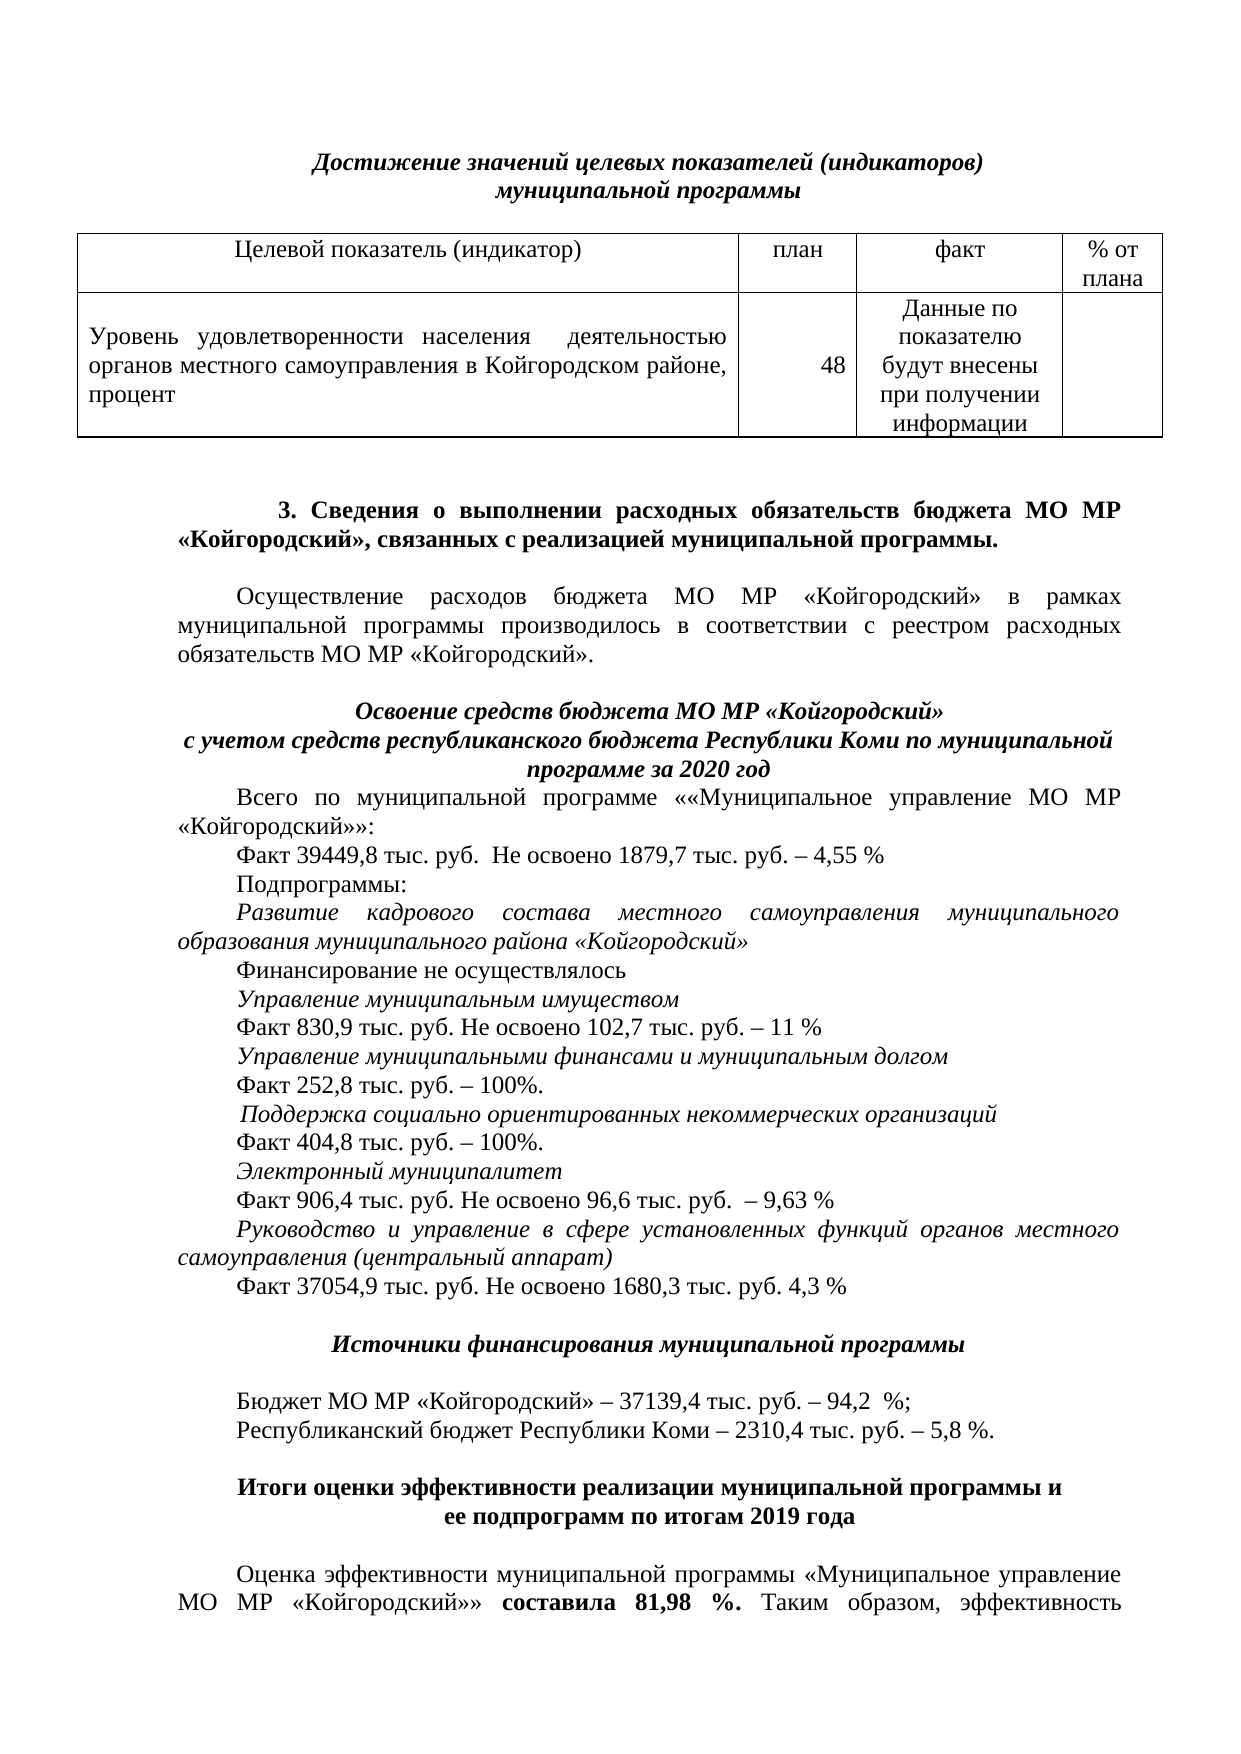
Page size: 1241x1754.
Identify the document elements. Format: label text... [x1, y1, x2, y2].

text Развитие кадрового состава местного самоуправления муниципального образования муниципального района «Койгородский» [177, 897, 1122, 955]
table_cell Данные по показателю будут внесены при получении информации [857, 293, 1062, 436]
text Поддержка социально ориентированных некоммерческих организаций [177, 1099, 1122, 1127]
table_cell Уровень удовлетворенности населения деятельностью органов местного самоуправления в Койгородском районе, процент [78, 293, 738, 436]
text муниципальной программы [177, 176, 1122, 204]
table_header план [739, 234, 856, 292]
text с учетом средств республиканского бюджета Республики Коми по муниципальной программе за 2020 год [177, 725, 1122, 782]
text Всего по муниципальной программе ««Муниципальное управление МО МР «Койгородский»»: [177, 782, 1122, 840]
text ее подпрограмм по итогам 2019 года [177, 1501, 1122, 1530]
text Факт 830,9 тыс. руб. Не освоено 102,7 тыс. руб. – 11 % [177, 1012, 1122, 1041]
text Факт 37054,9 тыс. руб. Не освоено 1680,3 тыс. руб. 4,3 % [177, 1271, 1122, 1300]
text Факт 39449,8 тыс. руб. Не освоено 1879,7 тыс. руб. – 4,55 % [177, 840, 1122, 869]
text Источники финансирования муниципальной программы [177, 1329, 1122, 1357]
text Бюджет МО МР «Койгородский» – 37139,4 тыс. руб. – 94,2 %; [177, 1386, 1122, 1415]
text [177, 1559, 1122, 1616]
text Осуществление расходов бюджета МО МР «Койгородский» в рамках муниципальной программы производилось в соответствии с реестром расходных обязательств МО МР «Койгородский». [177, 581, 1122, 667]
text Управление муниципальным имуществом [177, 984, 1122, 1012]
text Достижение значений целевых показателей (индикаторов) [177, 147, 1122, 176]
text Республиканский бюджет Республики Коми – 2310,4 тыс. руб. – 5,8 %. [177, 1415, 1122, 1444]
text Руководство и управление в сфере установленных функций органов местного самоуправления (центральный аппарат) [177, 1214, 1122, 1271]
text Факт 906,4 тыс. руб. Не освоено 96,6 тыс. руб. – 9,63 % [177, 1185, 1122, 1214]
table_cell [1063, 293, 1162, 436]
text Финансирование не осуществлялось [177, 955, 1122, 984]
table_header факт [857, 234, 1062, 292]
table_cell 48 [739, 293, 856, 436]
text Управление муниципальными финансами и муниципальным долгом [177, 1041, 1122, 1070]
text Электронный муниципалитет [177, 1156, 1122, 1185]
text Освоение средств бюджета МО МР «Койгородский» [177, 696, 1122, 725]
text 3. Сведения о выполнении расходных обязательств бюджета МО МР «Койгородский», связанных с реализацией муниципальной программы. [177, 495, 1122, 552]
text Подпрограммы: [177, 869, 1122, 897]
table_header Целевой показатель (индикатор) [78, 234, 738, 292]
text Факт 252,8 тыс. руб. – 100%. [177, 1070, 1122, 1099]
table_header % от плана [1063, 234, 1162, 292]
text Факт 404,8 тыс. руб. – 100%. [177, 1127, 1122, 1156]
text Итоги оценки эффективности реализации муниципальной программы и [177, 1472, 1122, 1501]
